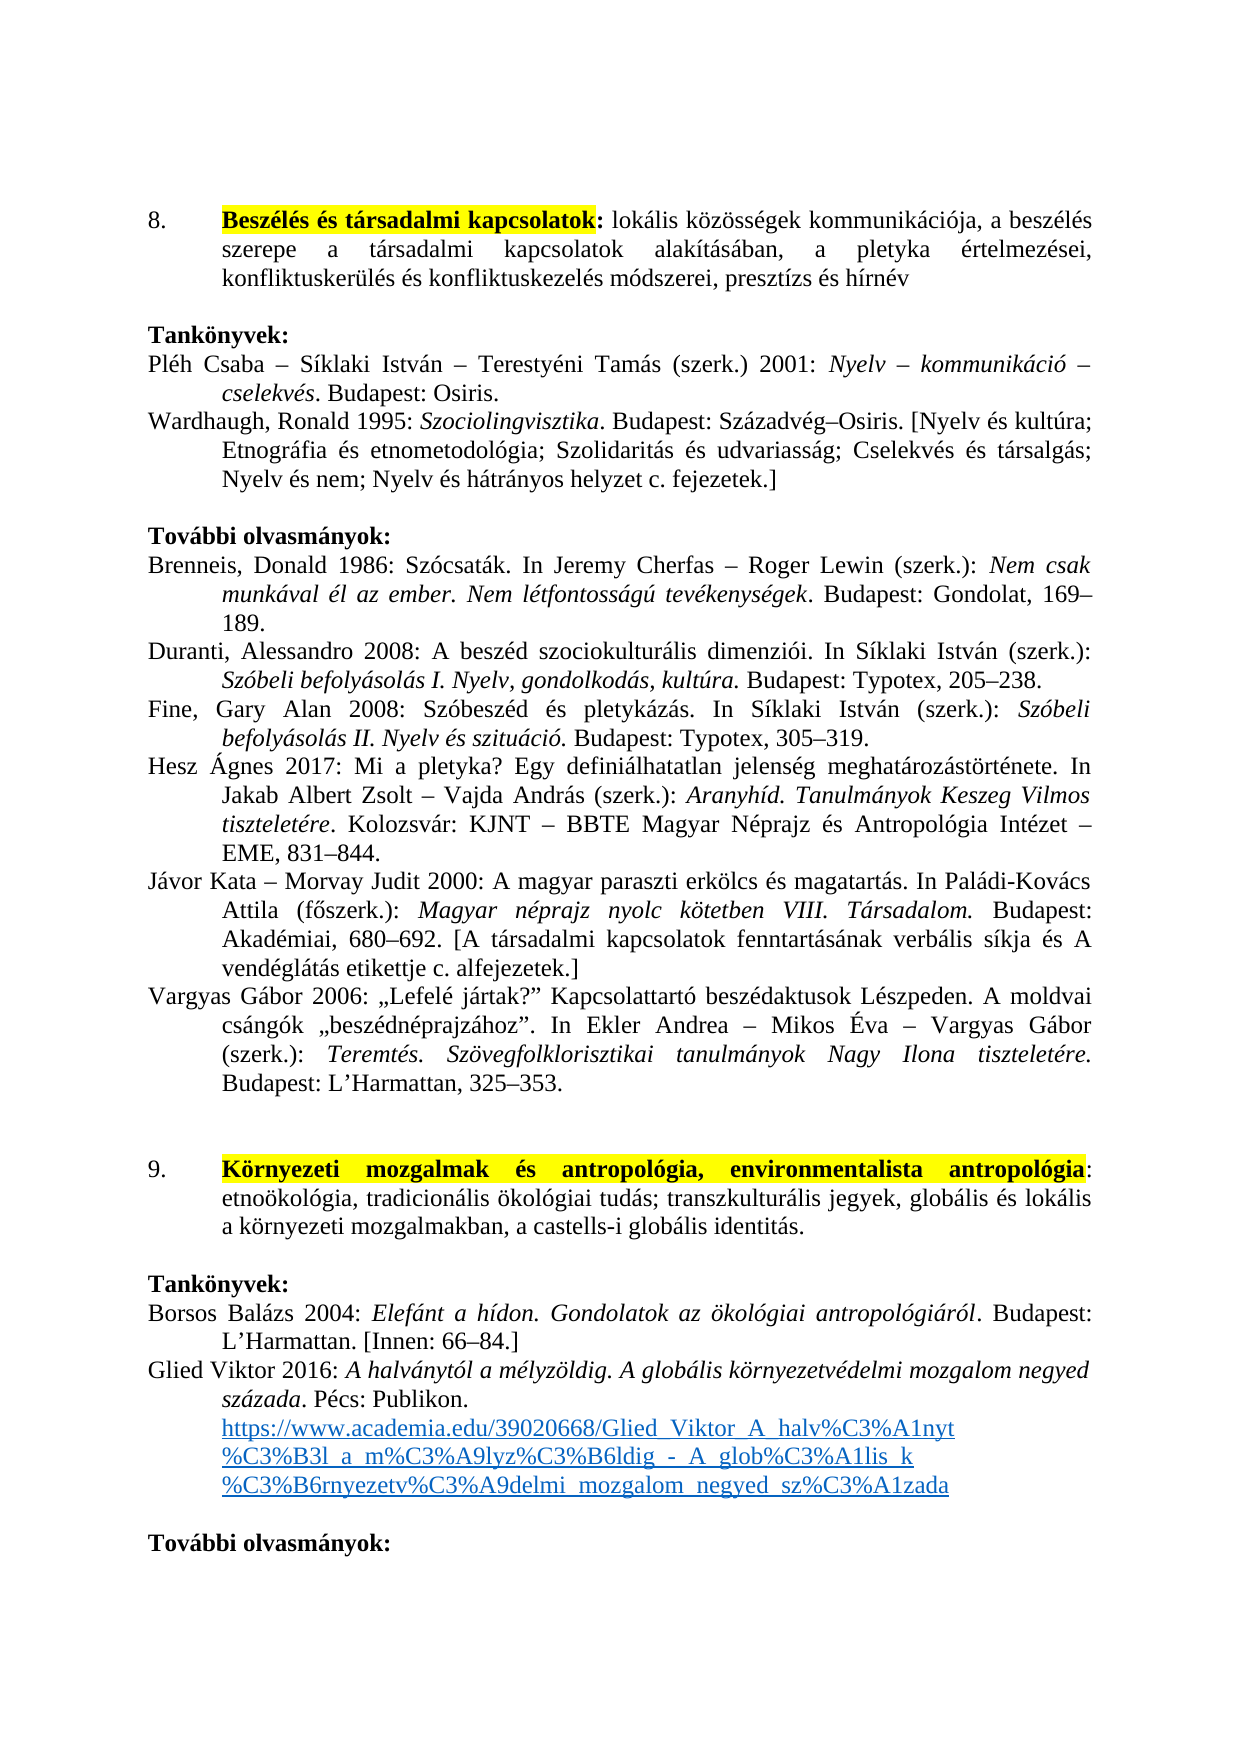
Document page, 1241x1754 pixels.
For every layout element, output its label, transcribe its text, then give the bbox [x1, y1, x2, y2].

text Tankönyvek: [148, 320, 1092, 349]
text Wardhaugh, Ronald 1995: Szociolingvisztika. Budapest: Századvég–Osiris. [Nyelv és kultúra; Etnográfia és etnometodológia; Szolidaritás és udvariasság; Cselekvés és társalgás; Nyelv és nem; Nyelv és hátrányos helyzet c. fejezetek.] [148, 406, 1092, 493]
text Hesz Ágnes 2017: Mi a pletyka? Egy definiálhatatlan jelenség meghatározástörténete. In Jakab Albert Zsolt – Vajda András (szerk.): Aranyhíd. Tanulmányok Keszeg Vilmos tiszteletére. Kolozsvár: KJNT – BBTE Magyar Néprajz és Antropológia Intézet – EME, 831–844. [148, 751, 1092, 866]
text Jávor Kata – Morvay Judit 2000: A magyar paraszti erkölcs és magatartás. In Paládi-Kovács Attila (főszerk.): Magyar néprajz nyolc kötetben VIII. Társadalom. Budapest: Akadémiai, 680–692. [A társadalmi kapcsolatok fenntartásának verbális síkja és A vendéglátás etikettje c. alfejezetek.] [148, 866, 1092, 981]
text Borsos Balázs 2004: Elefánt a hídon. Gondolatok az ökológiai antropológiáról. Budapest: L’Harmattan. [Innen: 66–84.] [148, 1298, 1092, 1355]
text Duranti, Alessandro 2008: A beszéd szociokulturális dimenziói. In Síklaki István (szerk.): Szóbeli befolyásolás I. Nyelv, gondolkodás, kultúra. Budapest: Typotex, 205–238. [148, 636, 1092, 694]
text Tankönyvek: [148, 1269, 1092, 1298]
text További olvasmányok: [148, 521, 1092, 550]
text További olvasmányok: [148, 1528, 1092, 1556]
text Vargyas Gábor 2006: „Lefelé jártak?” Kapcsolattartó beszédaktusok Lészpeden. A moldvai csángók „beszédnéprajzához”. In Ekler Andrea – Mikos Éva – Vargyas Gábor (szerk.): Teremtés. Szövegfolklorisztikai tanulmányok Nagy Ilona tiszteletére. Budapest: L’Harmattan, 325–353. [148, 981, 1092, 1096]
text https://www.academia.edu/39020668/Glied_Viktor_A_halv%C3%A1nyt%C3%B3l_a_m%C3%A9lyz%C3%B6ldig_-_A_glob%C3%A1lis_k%C3%B6rnyezetv%C3%A9delmi_mozgalom_negyed_sz%C3%A1zada [221, 1413, 1092, 1499]
text Brenneis, Donald 1986: Szócsaták. In Jeremy Cherfas – Roger Lewin (szerk.): Nem csak munkával él az ember. Nem létfontosságú tevékenységek. Budapest: Gondolat, 169–189. [148, 550, 1092, 636]
text Glied Viktor 2016: A halványtól a mélyzöldig. A globális környezetvédelmi mozgalom negyed százada. Pécs: Publikon. [148, 1355, 1092, 1413]
list Környezeti mozgalmak és antropológia, environmentalista antropológia: etnoökológia, tradicionális ökológiai tudás; transzkulturális jegyek, globális és lokális a környezeti mozgalmakban, a castells-i globális identitás. [148, 1154, 1092, 1240]
text Pléh Csaba – Síklaki István – Terestyéni Tamás (szerk.) 2001: Nyelv – kommunikáció – cselekvés. Budapest: Osiris. [148, 349, 1092, 406]
text Fine, Gary Alan 2008: Szóbeszéd és pletykázás. In Síklaki István (szerk.): Szóbeli befolyásolás II. Nyelv és szituáció. Budapest: Typotex, 305–319. [148, 694, 1092, 751]
list Beszélés és társadalmi kapcsolatok: lokális közösségek kommunikációja, a beszélés szerepe a társadalmi kapcsolatok alakításában, a pletyka értelmezései, konfliktuskerülés és konfliktuskezelés módszerei, presztízs és hírnév [148, 205, 1092, 291]
